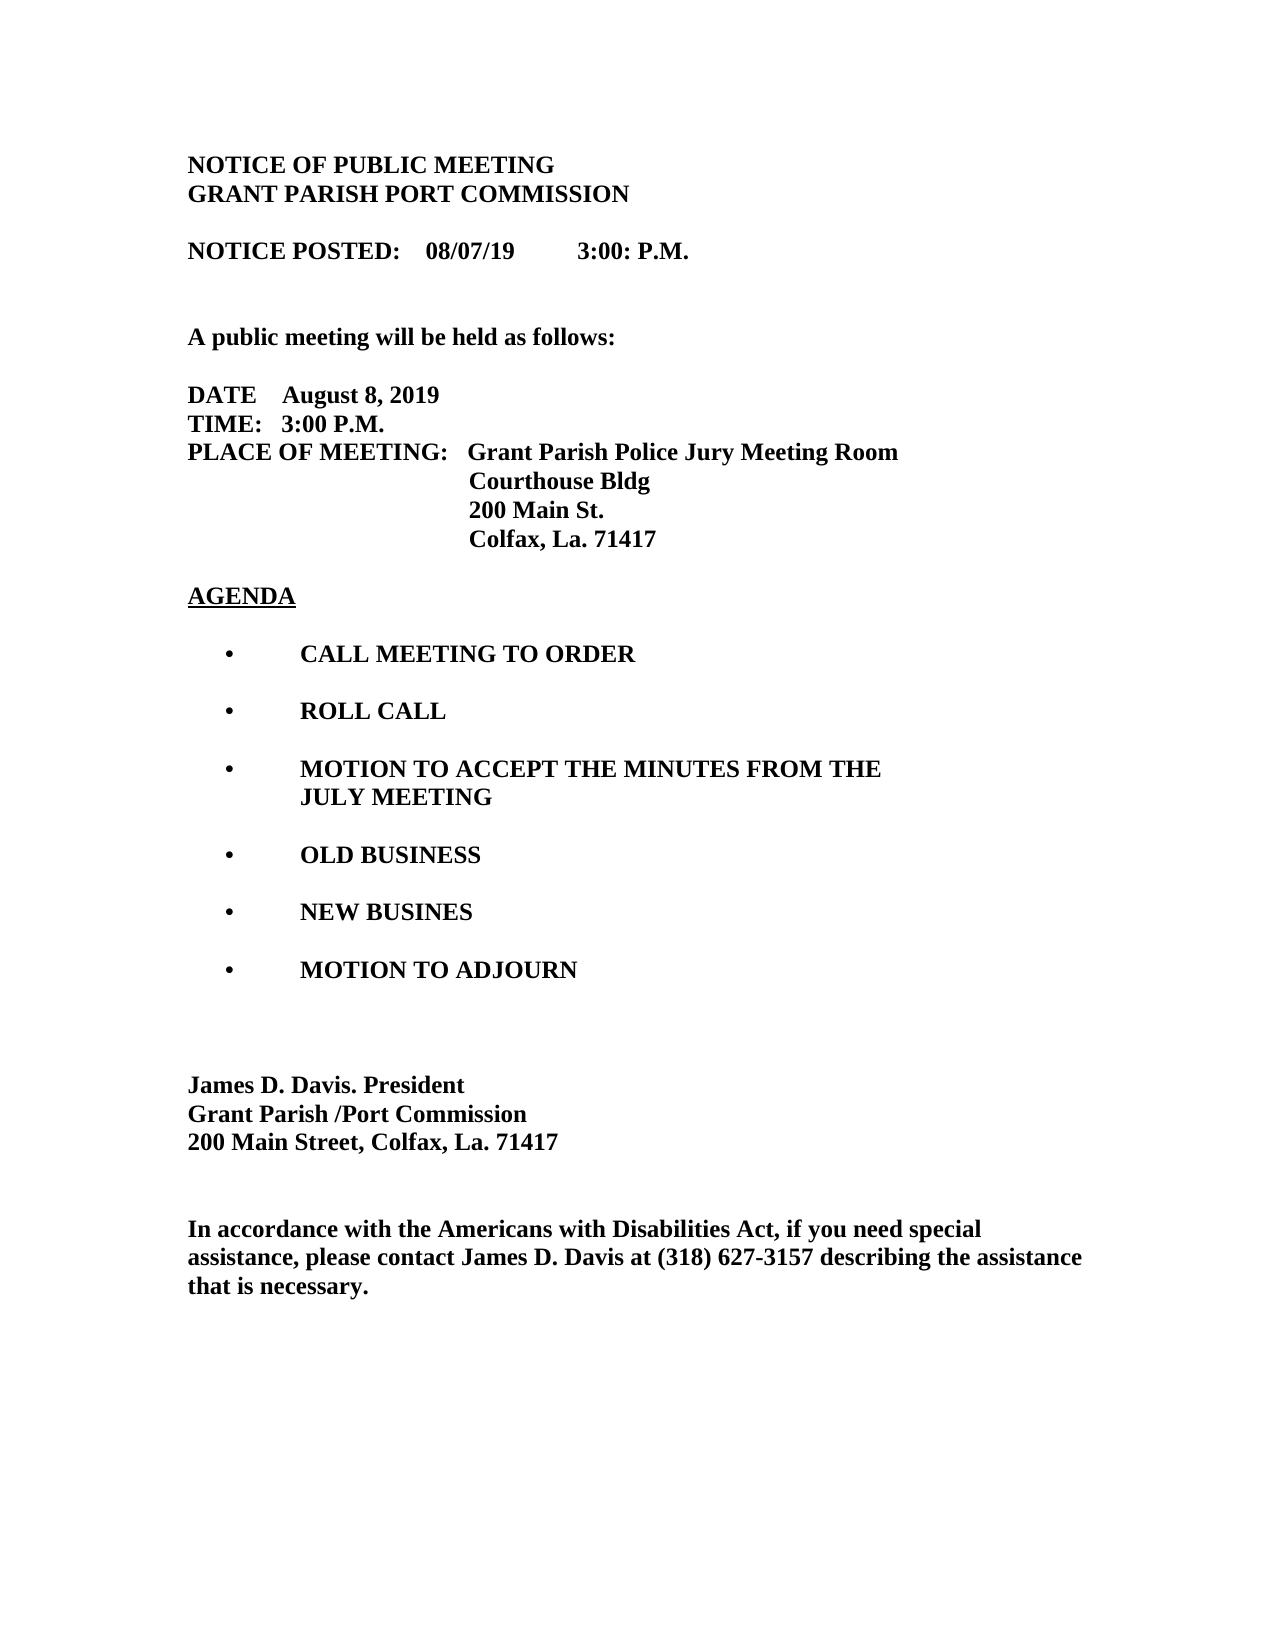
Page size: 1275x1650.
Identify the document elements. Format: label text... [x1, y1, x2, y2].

text Grant Parish /Port Commission [187, 1099, 1087, 1127]
list NEW BUSINES [225, 897, 1087, 926]
text PLACE OF MEETING: Grant Parish Police Jury Meeting Room [187, 437, 1087, 466]
text DATE August 8, 2019 [187, 380, 1087, 409]
list MOTION TO ADJOURN [225, 955, 1087, 984]
text GRANT PARISH PORT COMMISSION [187, 179, 1087, 207]
list ROLL CALL [225, 696, 1087, 725]
list JULY MEETING [300, 782, 1087, 811]
text Courthouse Bldg [187, 466, 1087, 495]
text Colfax, La. 71417 [187, 524, 1087, 552]
list MOTION TO ACCEPT THE MINUTES FROM THE [225, 754, 1087, 782]
text A public meeting will be held as follows: [187, 322, 1087, 351]
text AGENDA [187, 581, 1087, 610]
text James D. Davis. President [187, 1070, 1087, 1099]
list OLD BUSINESS [225, 840, 1087, 869]
list CALL MEETING TO ORDER [225, 639, 1087, 667]
text 200 Main Street, Colfax, La. 71417 [187, 1127, 1087, 1156]
text TIME: 3:00 P.M. [187, 409, 1087, 437]
text 200 Main St. [187, 495, 1087, 524]
text In accordance with the Americans with Disabilities Act, if you need special assistance, please contact James D. Davis at (318) 627-3157 describing the assistance that is necessary. [187, 1214, 1087, 1300]
text NOTICE POSTED: 08/07/19 3:00: P.M. [187, 236, 1087, 265]
text NOTICE OF PUBLIC MEETING [187, 150, 1087, 179]
